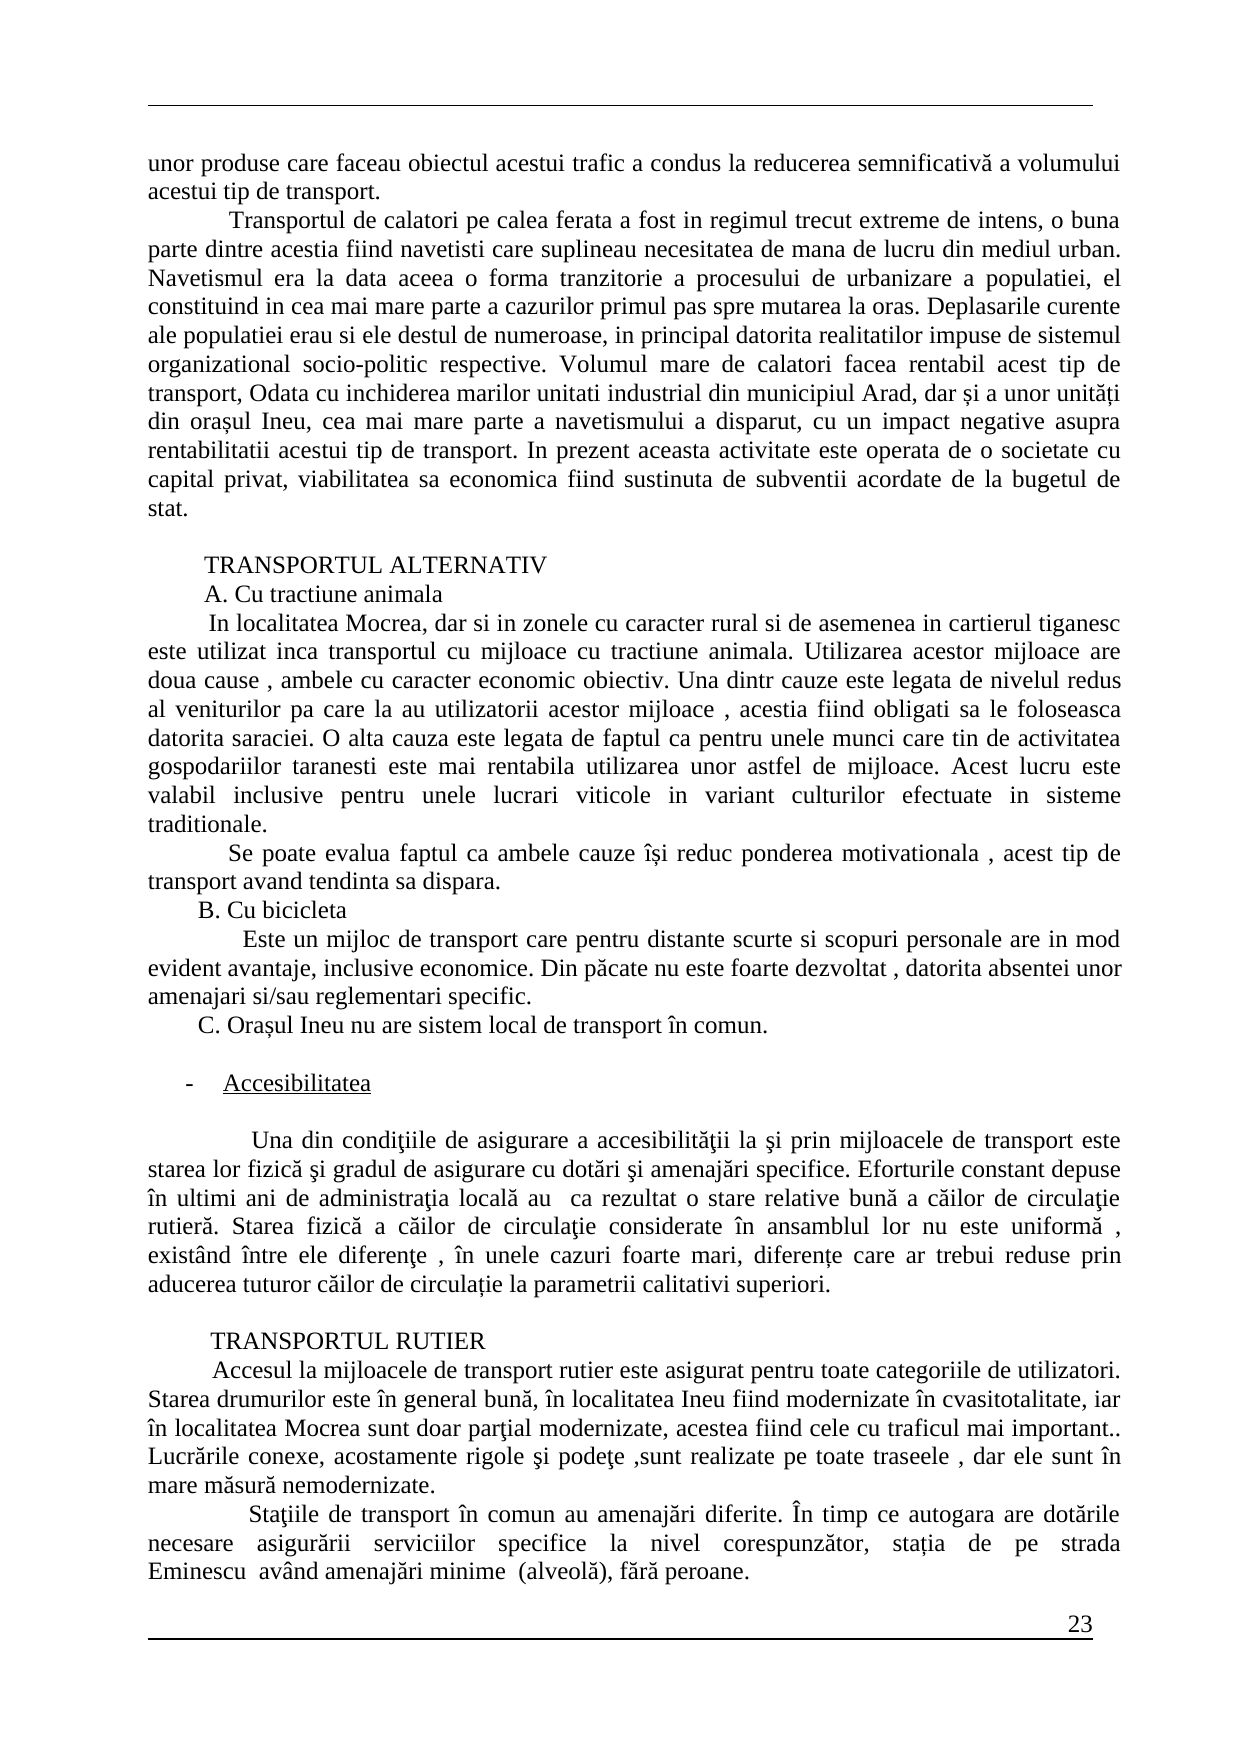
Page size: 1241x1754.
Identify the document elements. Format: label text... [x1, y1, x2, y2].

text In localitatea Mocrea, dar si in zonele cu caracter rural si de asemenea in cartierul tiganesc este utilizat inca transportul cu mijloace cu tractiune animala. Utilizarea acestor mijloace are doua cause , ambele cu caracter economic obiectiv. Una dintr cauze este legata de nivelul redus al veniturilor pa care la au utilizatorii acestor mijloace , acestia fiind obligati sa le foloseasca datorita saraciei. O alta cauza este legata de faptul ca pentru unele munci care tin de activitatea gospodariilor taranesti este mai rentabila utilizarea unor astfel de mijloace. Acest lucru este valabil inclusive pentru unele lucrari viticole in variant culturilor efectuate in sisteme traditionale. [148, 608, 1122, 838]
text Transportul de calatori pe calea ferata a fost in regimul trecut extreme de intens, o buna parte dintre acestia fiind navetisti care suplineau necesitatea de mana de lucru din mediul urban. Navetismul era la data aceea o forma tranzitorie a procesului de urbanizare a populatiei, el constituind in cea mai mare parte a cazurilor primul pas spre mutarea la oras. Deplasarile curente ale populatiei erau si ele destul de numeroase, in principal datorita realitatilor impuse de sistemul organizational socio-politic respective. Volumul mare de calatori facea rentabil acest tip de transport, Odata cu inchiderea marilor unitati industrial din municipiul Arad, dar și a unor unități din orașul Ineu, cea mai mare parte a navetismului a disparut, cu un impact negative asupra rentabilitatii acestui tip de transport. In prezent aceasta activitate este operata de o societate cu capital privat, viabilitatea sa economica fiind sustinuta de subventii acordate de la bugetul de stat. [148, 205, 1122, 521]
text Este un mijloc de transport care pentru distante scurte si scopuri personale are in mod evident avantaje, inclusive economice. Din păcate nu este foarte dezvoltat , datorita absentei unor amenajari si/sau reglementari specific. [148, 924, 1122, 1010]
text Staţiile de transport în comun au amenajări diferite. În timp ce autogara are dotările necesare asigurării serviciilor specifice la nivel corespunzător, stația de pe strada Eminescu având amenajări minime (alveolă), fără peroane. [148, 1499, 1122, 1585]
text TRANSPORTUL ALTERNATIV [148, 550, 1122, 579]
text A. Cu tractiune animala [148, 579, 1122, 608]
text Se poate evalua faptul ca ambele cauze își reduc ponderea motivationala , acest tip de transport avand tendinta sa dispara. [148, 838, 1122, 895]
text C. Orașul Ineu nu are sistem local de transport în comun. [148, 1010, 1122, 1039]
text Accesul la mijloacele de transport rutier este asigurat pentru toate categoriile de utilizatori. Starea drumurilor este în general bună, în localitatea Ineu fiind modernizate în cvasitotalitate, iar în localitatea Mocrea sunt doar parţial modernizate, acestea fiind cele cu traficul mai important.. Lucrările conexe, acostamente rigole şi podeţe ,sunt realizate pe toate traseele , dar ele sunt în mare măsură nemodernizate. [148, 1355, 1122, 1499]
text TRANSPORTUL RUTIER [148, 1326, 1122, 1355]
list Accesibilitatea [185, 1068, 1122, 1096]
text Una din condiţiile de asigurare a accesibilităţii la şi prin mijloacele de transport este starea lor fizică şi gradul de asigurare cu dotări şi amenajări specifice. Eforturile constant depuse în ultimi ani de administraţia locală au ca rezultat o stare relative bună a căilor de circulaţie rutieră. Starea fizică a căilor de circulaţie considerate în ansamblul lor nu este uniformă , existând între ele diferenţe , în unele cazuri foarte mari, diferențe care ar trebui reduse prin aducerea tuturor căilor de circulație la parametrii calitativi superiori. [148, 1125, 1122, 1298]
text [148, 148, 1122, 205]
text B. Cu bicicleta [148, 895, 1122, 924]
